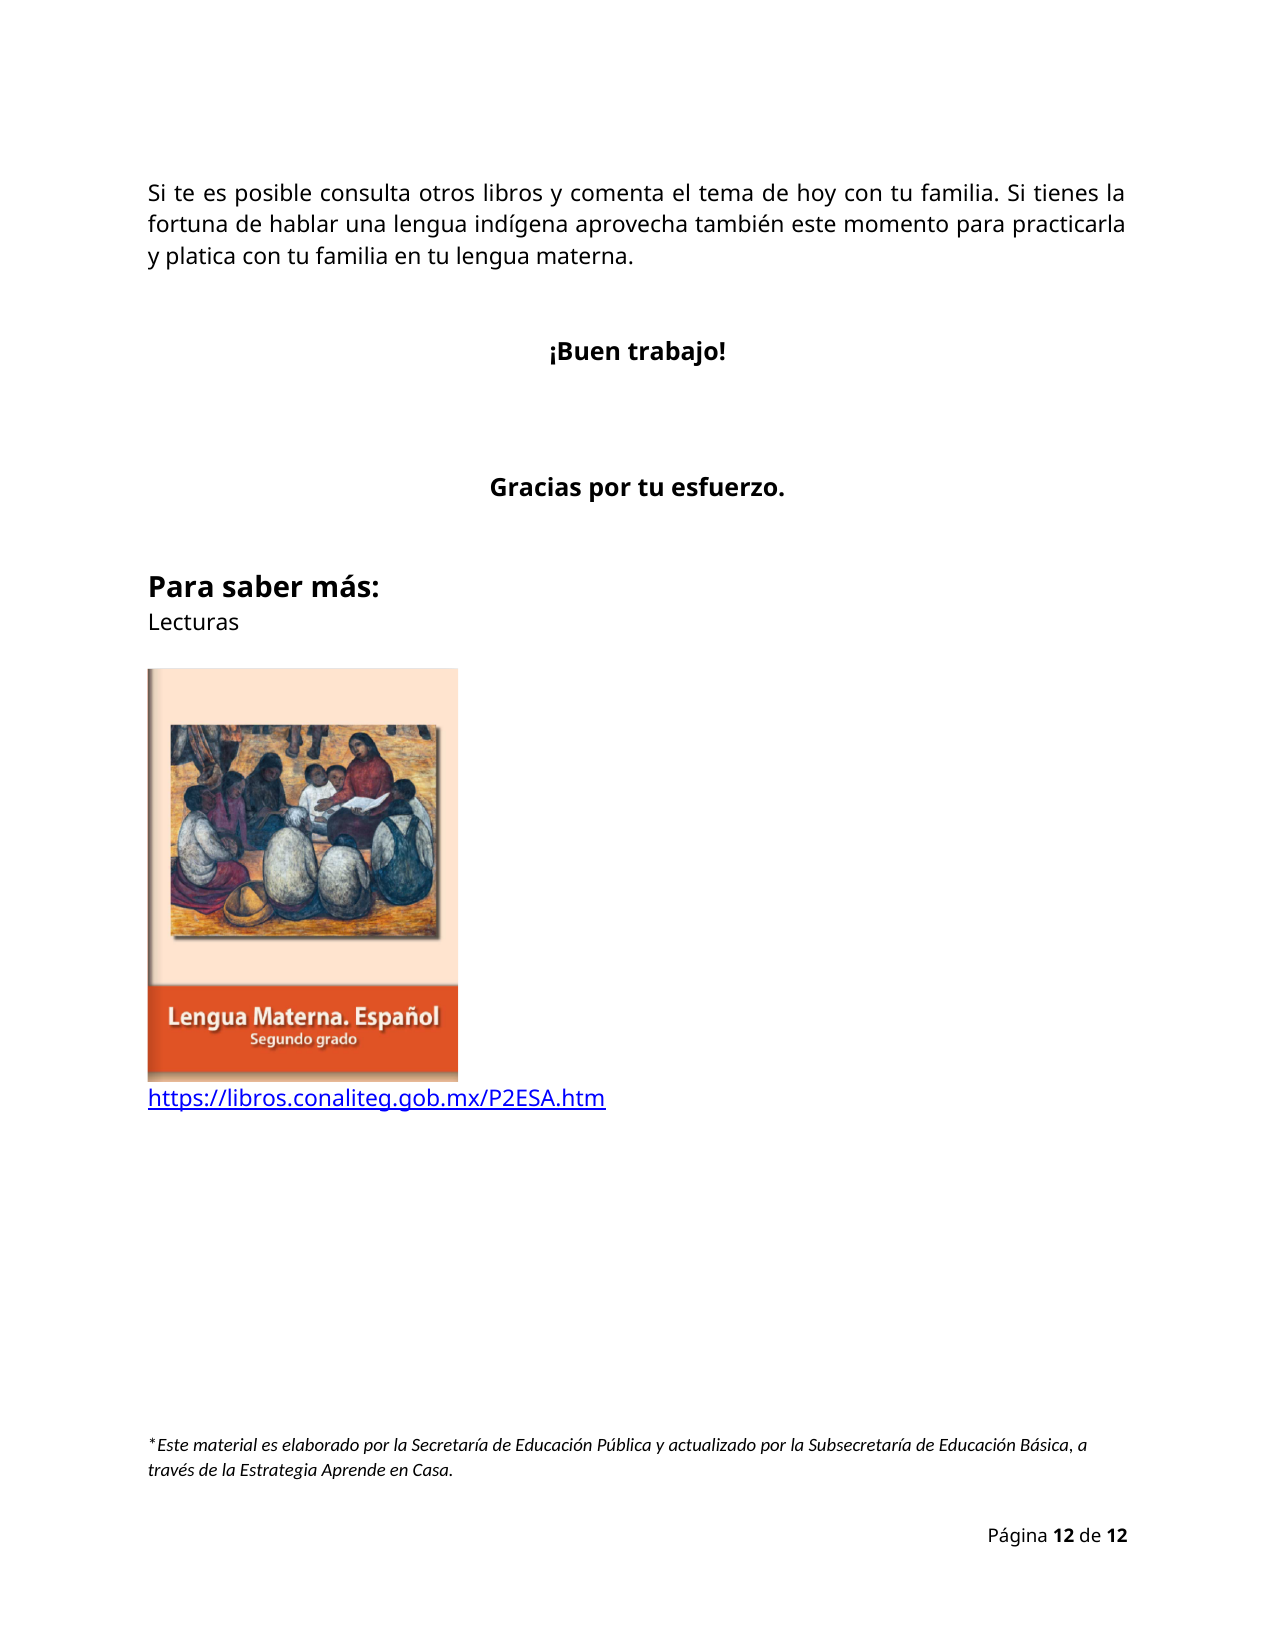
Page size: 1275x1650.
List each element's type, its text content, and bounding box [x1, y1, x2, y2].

picture [147, 668, 459, 1082]
text Para saber más: [148, 566, 1127, 606]
text ¡Buen trabajo! [148, 333, 1127, 367]
text https://libros.conaliteg.gob.mx/P2ESA.htm [148, 1082, 1127, 1113]
text Si te es posible consulta otros libros y comenta el tema de hoy con tu familia. Si tienes la fortuna de hablar una lengua indígena aprovecha también este momento para practicarla y platica con tu familia en tu lengua materna. [148, 177, 1127, 271]
text Lecturas [148, 606, 1127, 637]
text Gracias por tu esfuerzo. [148, 470, 1127, 504]
